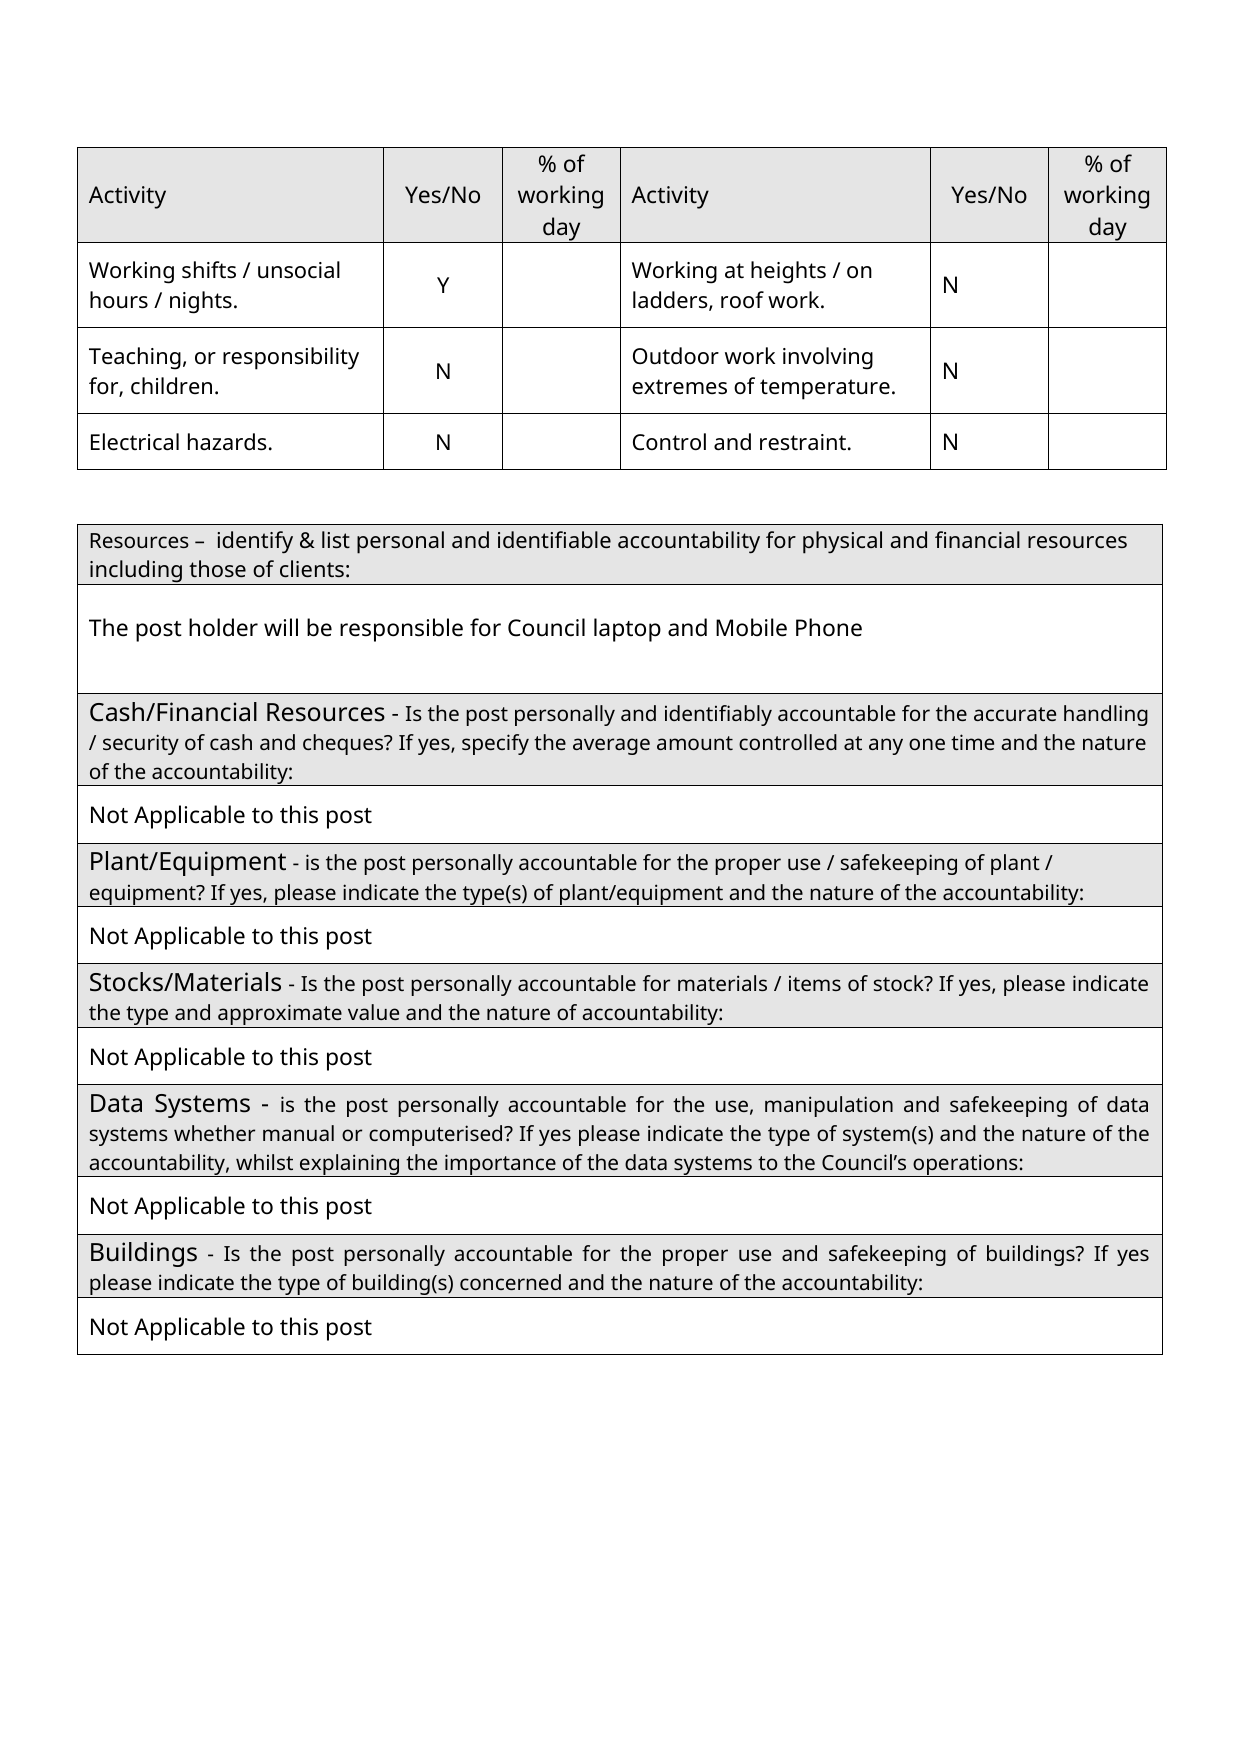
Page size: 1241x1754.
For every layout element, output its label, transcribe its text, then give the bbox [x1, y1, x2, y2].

table_cell N [931, 243, 1048, 327]
table_header Activity [621, 148, 930, 242]
table_cell [503, 414, 620, 469]
table_cell The post holder will be responsible for Council laptop and Mobile Phone [78, 585, 1162, 693]
table_cell Not Applicable to this post [78, 786, 1162, 842]
table_cell N [384, 328, 502, 413]
table_cell Buildings - Is the post personally accountable for the proper use and safekeeping of buildings? If yes please indicate the type of building(s) concerned and the nature of the accountability: [78, 1235, 1162, 1297]
table_cell [1049, 328, 1166, 413]
table_cell Not Applicable to this post [78, 1028, 1162, 1084]
table_cell Control and restraint. [621, 414, 930, 469]
table_cell Teaching, or responsibility for, children. [78, 328, 383, 413]
table_cell Working at heights / on ladders, roof work. [621, 243, 930, 327]
table_cell N [931, 414, 1048, 469]
table_cell Data Systems - is the post personally accountable for the use, manipulation and safekeeping of data systems whether manual or computerised? If yes please indicate the type of system(s) and the nature of the accountability, whilst explaining the importance of the data systems to the Council’s operations: [78, 1085, 1162, 1176]
table_cell Y [384, 243, 502, 327]
table_cell Electrical hazards. [78, 414, 383, 469]
table_cell Plant/Equipment - is the post personally accountable for the proper use / safekeeping of plant / equipment? If yes, please indicate the type(s) of plant/equipment and the nature of the accountability: [78, 844, 1162, 906]
table_cell [1049, 243, 1166, 327]
table_cell Cash/Financial Resources - Is the post personally and identifiably accountable for the accurate handling / security of cash and cheques? If yes, specify the average amount controlled at any one time and the nature of the accountability: [78, 694, 1162, 785]
table_cell Not Applicable to this post [78, 1177, 1162, 1233]
table_header % of working day [503, 148, 620, 242]
table_header Activity [78, 148, 383, 242]
table_cell [503, 243, 620, 327]
table_header Yes/No [384, 148, 502, 242]
table_cell Stocks/Materials - Is the post personally accountable for materials / items of stock? If yes, please indicate the type and approximate value and the nature of accountability: [78, 964, 1162, 1027]
table_header Resources – identify & list personal and identifiable accountability for physical and financial resources including those of clients: [78, 525, 1162, 584]
table_cell Not Applicable to this post [78, 907, 1162, 963]
table_cell Working shifts / unsocial hours / nights. [78, 243, 383, 327]
table_header % of working day [1049, 148, 1166, 242]
table_cell N [931, 328, 1048, 413]
table_cell Not Applicable to this post [78, 1298, 1162, 1354]
table_cell N [384, 414, 502, 469]
table_cell [503, 328, 620, 413]
table_cell Outdoor work involving extremes of temperature. [621, 328, 930, 413]
table_cell [1049, 414, 1166, 469]
table_header Yes/No [931, 148, 1048, 242]
